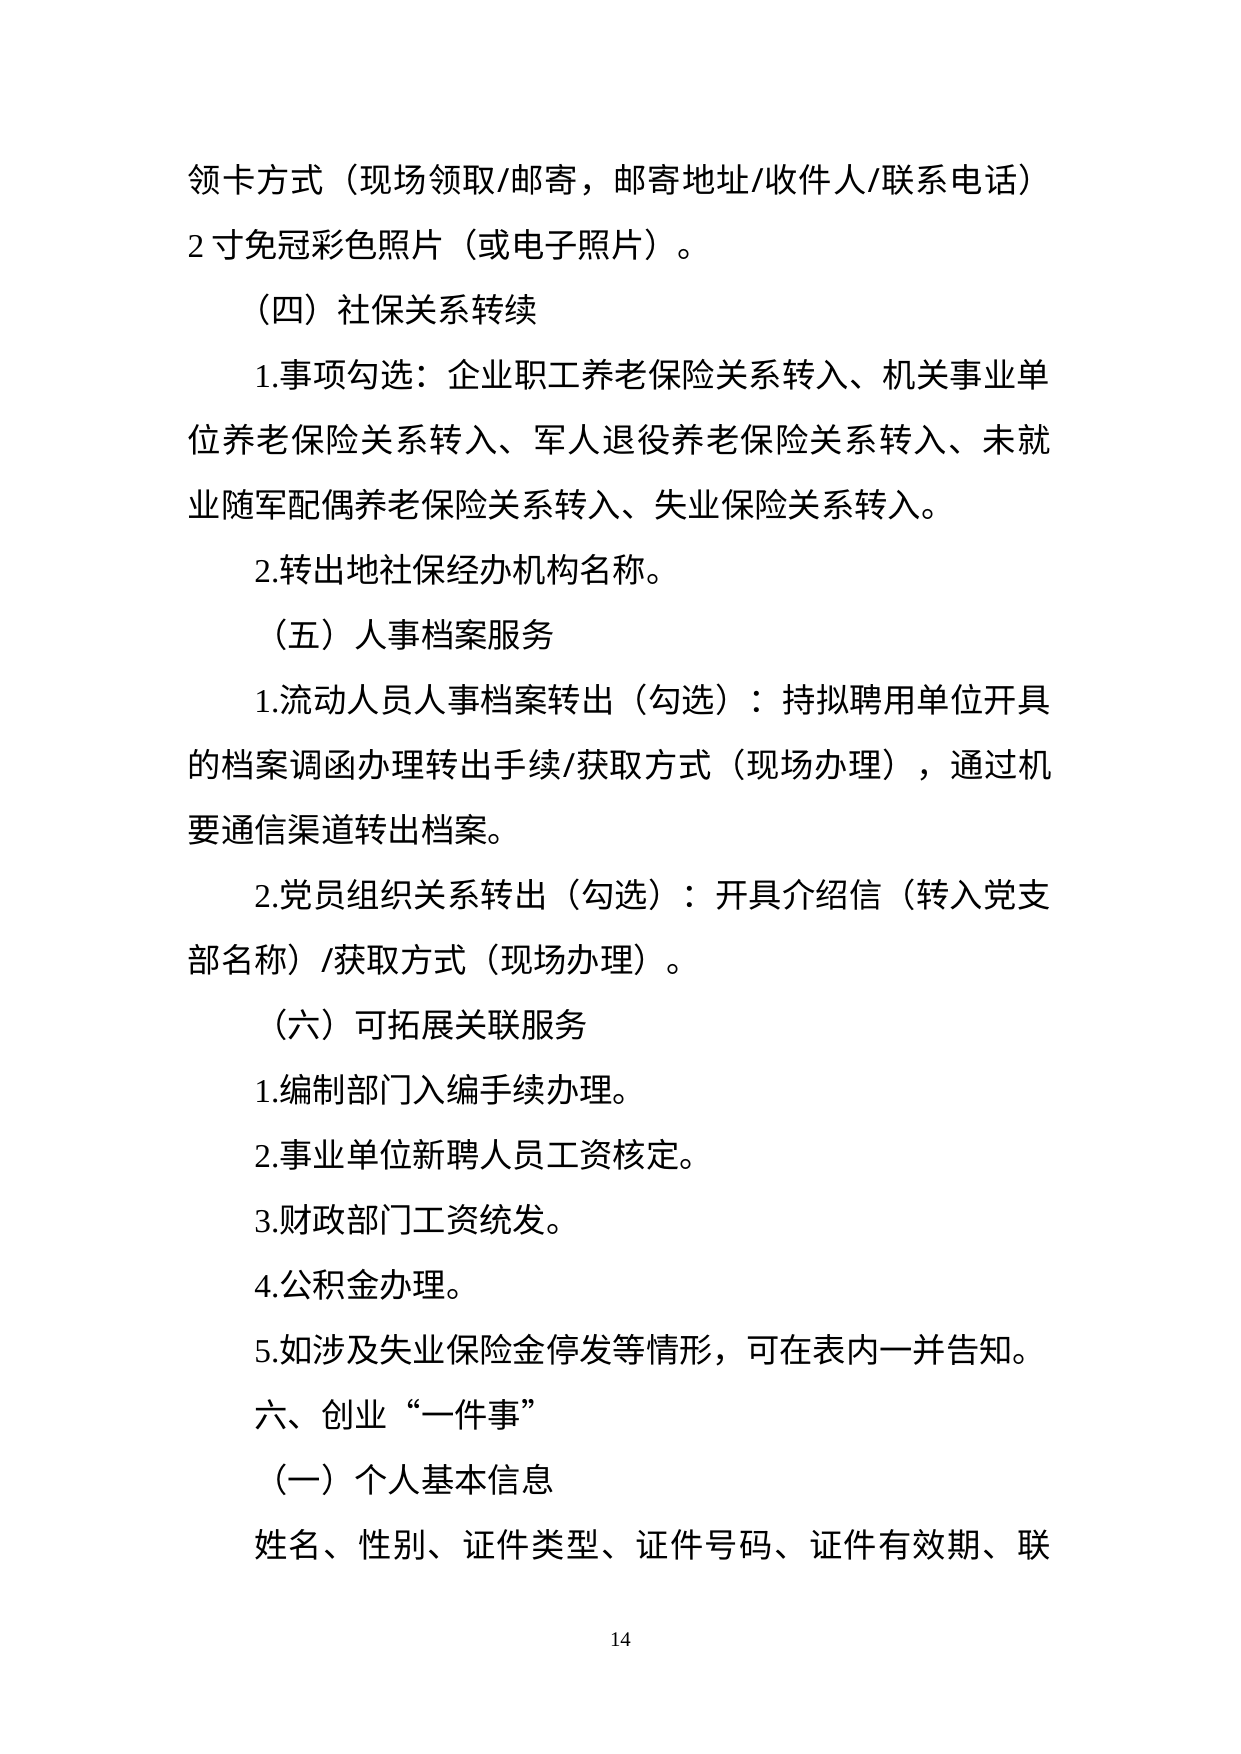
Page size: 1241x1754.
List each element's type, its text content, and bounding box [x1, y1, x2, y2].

text 5.如涉及失业保险金停发等情形，可在表内一并告知。 [187, 1316, 1053, 1381]
text 1.编制部门入编手续办理。 [187, 1056, 1053, 1121]
text 2.党员组织关系转出（勾选）：开具介绍信（转入党支部名称）/获取方式（现场办理）。 [187, 861, 1053, 991]
text 1.事项勾选：企业职工养老保险关系转入、机关事业单位养老保险关系转入、军人退役养老保险关系转入、未就业随军配偶养老保险关系转入、失业保险关系转入。 [187, 341, 1053, 536]
text 4.公积金办理。 [187, 1251, 1053, 1316]
text （四）社保关系转续 [187, 276, 1053, 341]
text 2.事业单位新聘人员工资核定。 [187, 1121, 1053, 1186]
text （六）可拓展关联服务 [187, 991, 1053, 1056]
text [187, 1511, 1053, 1576]
text 3.财政部门工资统发。 [187, 1186, 1053, 1251]
text 1.流动人员人事档案转出（勾选）：持拟聘用单位开具的档案调函办理转出手续/获取方式（现场办理），通过机要通信渠道转出档案。 [187, 666, 1053, 861]
text （五）人事档案服务 [187, 601, 1053, 666]
text （一）个人基本信息 [187, 1446, 1053, 1511]
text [187, 146, 1053, 276]
text 2.转出地社保经办机构名称。 [187, 536, 1053, 601]
text 六、创业“一件事” [187, 1381, 1053, 1446]
